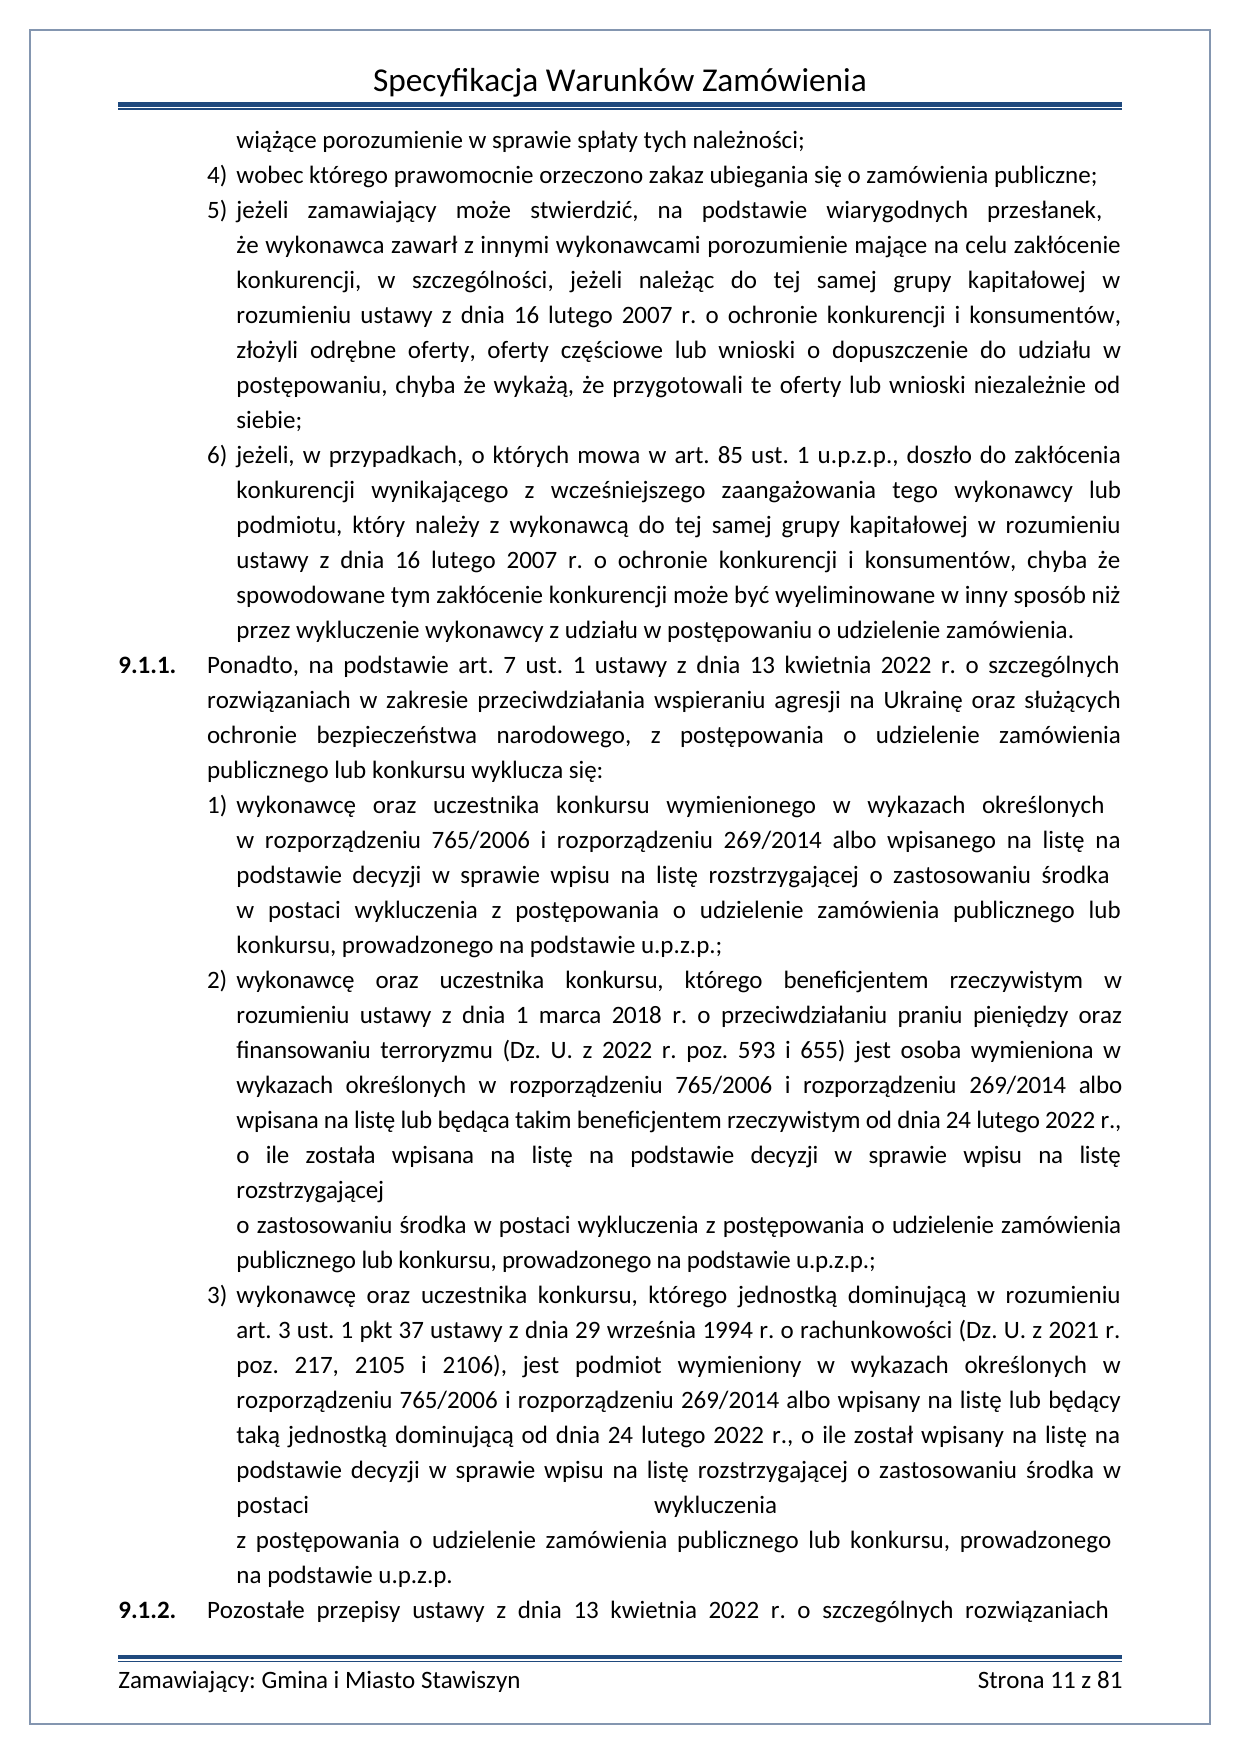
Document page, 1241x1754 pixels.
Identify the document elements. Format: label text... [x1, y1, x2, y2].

list wykonawcę oraz uczestnika konkursu, którego beneficjentem rzeczywistym w rozumieniu ustawy z dnia 1 marca 2018 r. o przeciwdziałaniu praniu pieniędzy oraz finansowaniu terroryzmu (Dz. U. z 2022 r. poz. 593 i 655) jest osoba wymieniona w wykazach określonych w rozporządzeniu 765/2006 i rozporządzeniu 269/2014 albo wpisana na listę lub będąca takim beneficjentem rzeczywistym od dnia 24 lutego 2022 r., o ile została wpisana na listę na podstawie decyzji w sprawie wpisu na listę rozstrzygającej o zastosowaniu środka w postaci wykluczenia z postępowania o udzielenie zamówienia publicznego lub konkursu, prowadzonego na podstawie u.p.z.p.; [207, 964, 1122, 1274]
list wobec którego prawomocnie orzeczono zakaz ubiegania się o zamówienia publiczne; [207, 159, 1122, 189]
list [207, 124, 1122, 154]
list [118, 1594, 1122, 1624]
list Ponadto, na podstawie art. 7 ust. 1 ustawy z dnia 13 kwietnia 2022 r. o szczególnych rozwiązaniach w zakresie przeciwdziałania wspieraniu agresji na Ukrainę oraz służących ochronie bezpieczeństwa narodowego, z postępowania o udzielenie zamówienia publicznego lub konkursu wyklucza się: [118, 649, 1122, 784]
list wykonawcę oraz uczestnika konkursu, którego jednostką dominującą w rozumieniu art. 3 ust. 1 pkt 37 ustawy z dnia 29 września 1994 r. o rachunkowości (Dz. U. z 2021 r. poz. 217, 2105 i 2106), jest podmiot wymieniony w wykazach określonych w rozporządzeniu 765/2006 i rozporządzeniu 269/2014 albo wpisany na listę lub będący taką jednostką dominującą od dnia 24 lutego 2022 r., o ile został wpisany na listę na podstawie decyzji w sprawie wpisu na listę rozstrzygającej o zastosowaniu środka w postaci wykluczenia z postępowania o udzielenie zamówienia publicznego lub konkursu, prowadzonego na podstawie u.p.z.p. [207, 1279, 1122, 1589]
list jeżeli zamawiający może stwierdzić, na podstawie wiarygodnych przesłanek, że wykonawca zawarł z innymi wykonawcami porozumienie mające na celu zakłócenie konkurencji, w szczególności, jeżeli należąc do tej samej grupy kapitałowej w rozumieniu ustawy z dnia 16 lutego 2007 r. o ochronie konkurencji i konsumentów, złożyli odrębne oferty, oferty częściowe lub wnioski o dopuszczenie do udziału w postępowaniu, chyba że wykażą, że przygotowali te oferty lub wnioski niezależnie od siebie; [207, 194, 1122, 434]
list jeżeli, w przypadkach, o których mowa w art. 85 ust. 1 u.p.z.p., doszło do zakłócenia konkurencji wynikającego z wcześniejszego zaangażowania tego wykonawcy lub podmiotu, który należy z wykonawcą do tej samej grupy kapitałowej w rozumieniu ustawy z dnia 16 lutego 2007 r. o ochronie konkurencji i konsumentów, chyba że spowodowane tym zakłócenie konkurencji może być wyeliminowane w inny sposób niż przez wykluczenie wykonawcy z udziału w postępowaniu o udzielenie zamówienia. [207, 439, 1122, 644]
list wykonawcę oraz uczestnika konkursu wymienionego w wykazach określonych w rozporządzeniu 765/2006 i rozporządzeniu 269/2014 albo wpisanego na listę na podstawie decyzji w sprawie wpisu na listę rozstrzygającej o zastosowaniu środka w postaci wykluczenia z postępowania o udzielenie zamówienia publicznego lub konkursu, prowadzonego na podstawie u.p.z.p.; [207, 789, 1122, 959]
